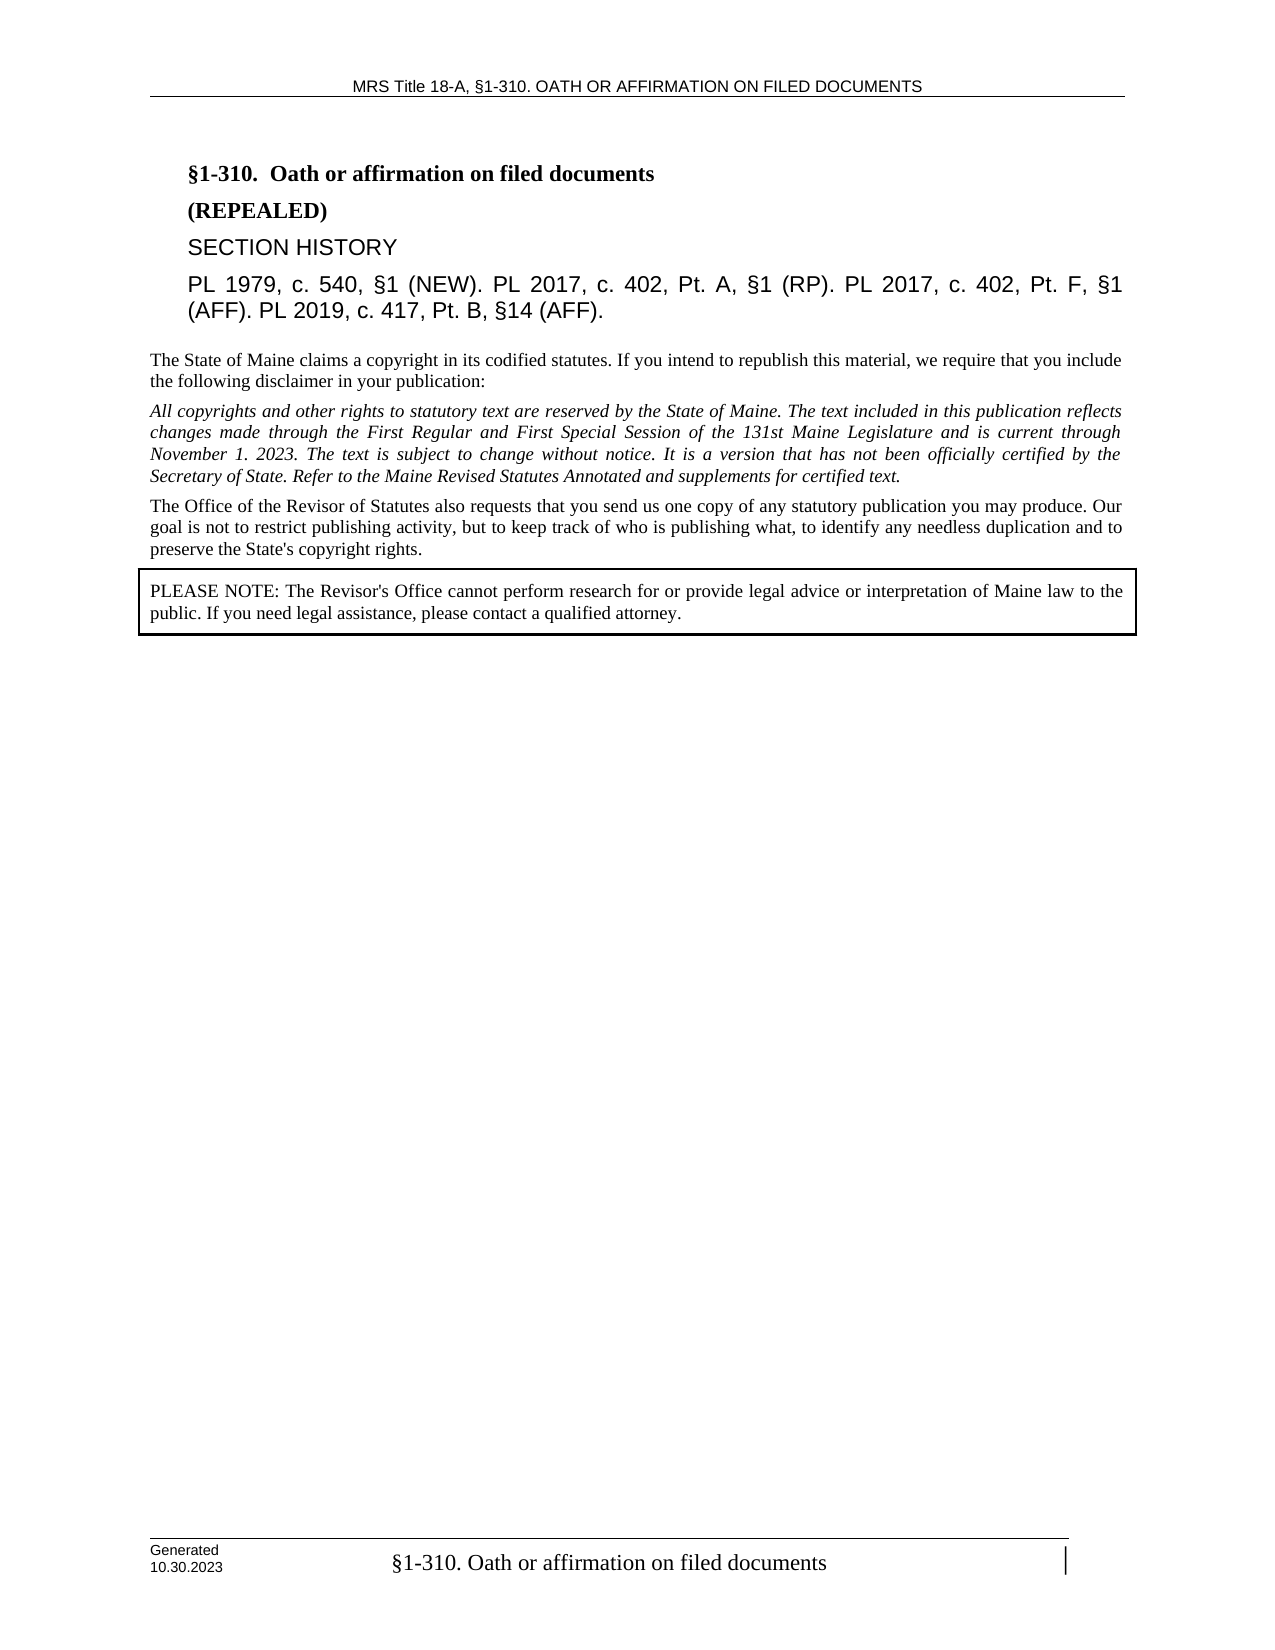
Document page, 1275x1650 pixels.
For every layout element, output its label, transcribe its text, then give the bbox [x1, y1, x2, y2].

text PL 1979, c. 540, §1 (NEW). PL 2017, c. 402, Pt. A, §1 (RP). PL 2017, c. 402, Pt. F, §1 (AFF). PL 2019, c. 417, Pt. B, §14 (AFF). [187, 271, 1125, 323]
text PLEASE NOTE: The Revisor's Office cannot perform research for or provide legal advice or interpretation of Maine law to the public. If you need legal assistance, please contact a qualified attorney. [140, 570, 1135, 633]
text SECTION HISTORY [187, 234, 1125, 260]
text The State of Maine claims a copyright in its codified statutes. If you intend to republish this material, we require that you include the following disclaimer in your publication: [150, 348, 1125, 392]
text §1-310. Oath or affirmation on filed documents [187, 160, 1125, 187]
text All copyrights and other rights to statutory text are reserved by the State of Maine. The text included in this publication reflects changes made through the First Regular and First Special Session of the 131st Maine Legislature and is current through November 1. 2023 . The text is subject to change without notice. It is a version that has not been officially certified by the Secretary of State. Refer to the Maine Revised Statutes Annotated and supplements for certified text. [150, 400, 1125, 486]
text (REPEALED) [187, 197, 1125, 223]
text The Office of the Revisor of Statutes also requests that you send us one copy of any statutory publication you may produce. Our goal is not to restrict publishing activity, but to keep track of who is publishing what, to identify any needless duplication and to preserve the State's copyright rights. [150, 494, 1125, 559]
